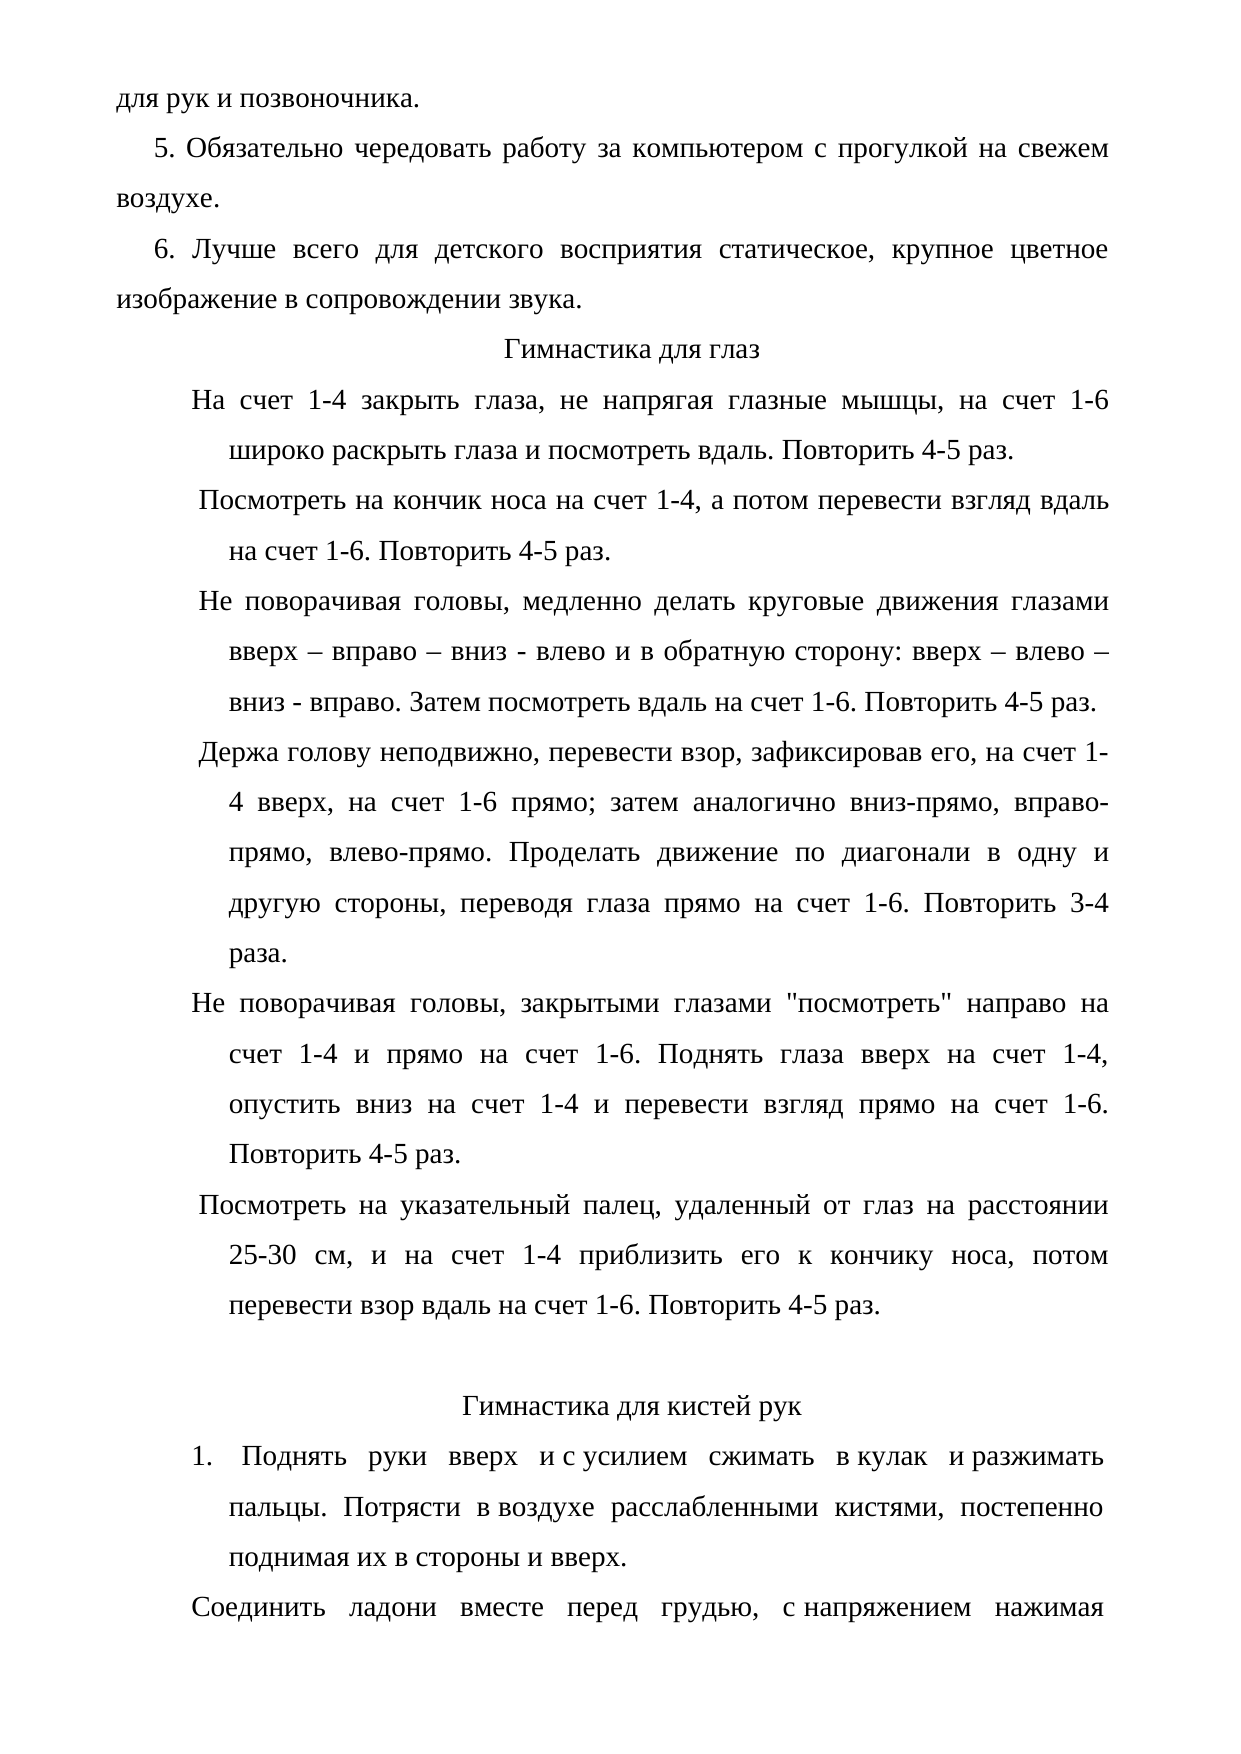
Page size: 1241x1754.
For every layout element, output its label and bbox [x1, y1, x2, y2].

table_header [150, 77, 1113, 1626]
